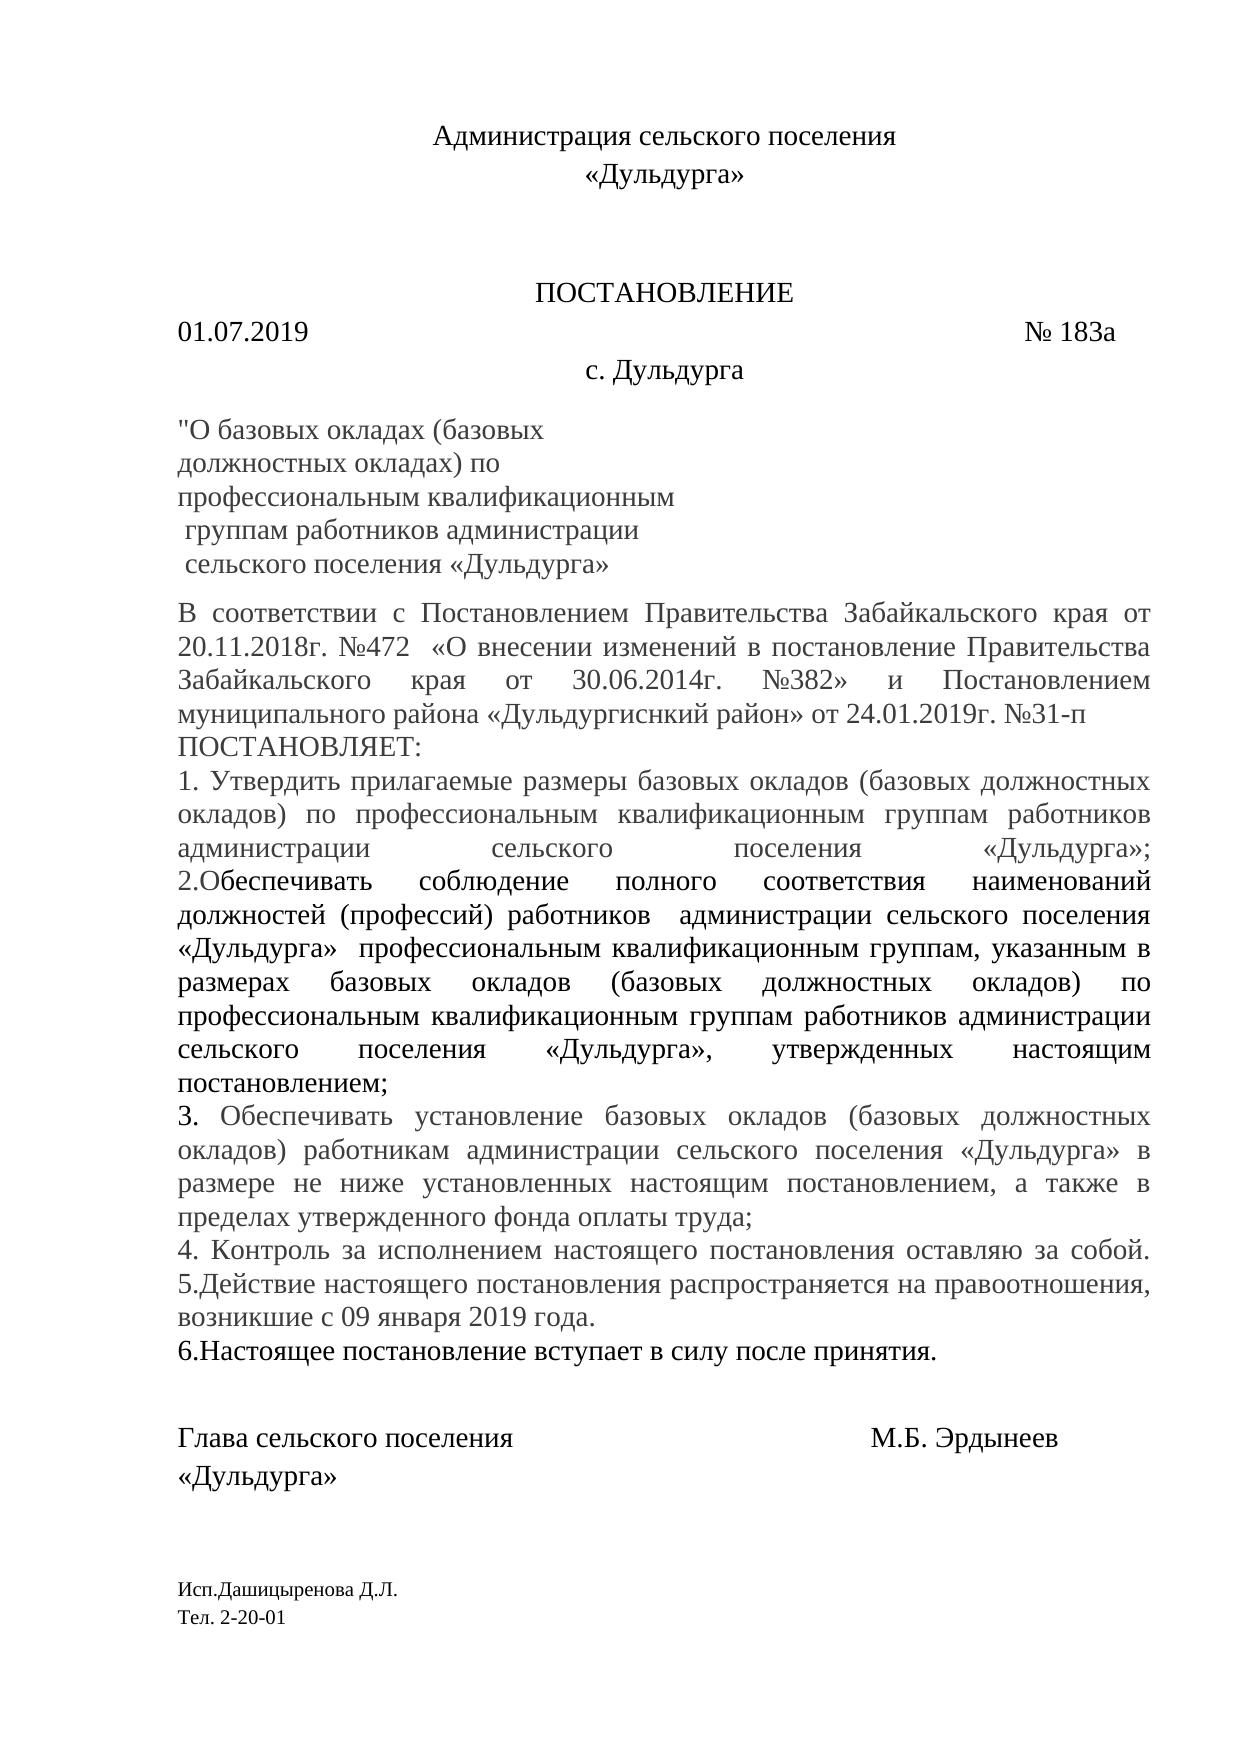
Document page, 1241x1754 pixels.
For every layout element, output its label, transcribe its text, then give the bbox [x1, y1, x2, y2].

text ПОСТАНОВЛЕНИЕ [177, 275, 1152, 309]
text Администрация сельского поселения [177, 118, 1152, 152]
text Тел. 2-20-01 [177, 1604, 1152, 1629]
text Глава сельского поселения М.Б. Эрдынеев [177, 1420, 1152, 1453]
text 6.Настоящее постановление вступает в силу после принятия. [177, 1333, 1152, 1367]
text группам работников администрации [177, 512, 1152, 546]
text 4. Контроль за исполнением настоящего постановления оставляю за собой. 5.Действие настоящего постановления распространяется на правоотношения, возникшие с 09 января 2019 года. [177, 1232, 1152, 1333]
text ПОСТАНОВЛЯЕТ: [177, 729, 1152, 763]
text с. Дульдурга [177, 352, 1152, 386]
text «Дульдурга» [177, 1458, 1152, 1492]
text 1. Утвердить прилагаемые размеры базовых окладов (базовых должностных окладов) по профессиональным квалификационным группам работников администрации сельского поселения «Дульдурга»; 2.Обеспечивать соблюдение полного соответствия наименований должностей (профессий) работников администрации сельского поселения «Дульдурга» профессиональным квалификационным группам, указанным в размерах базовых окладов (базовых должностных окладов) по профессиональным квалификационным группам работников администрации сельского поселения «Дульдурга», утвержденных настоящим постановлением; [177, 763, 1152, 1098]
text 3. Обеспечивать установление базовых окладов (базовых должностных окладов) работникам администрации сельского поселения «Дульдурга» в размере не ниже установленных настоящим постановлением, а также в пределах утвержденного фонда оплаты труда; [177, 1098, 1152, 1232]
text В соответствии с Постановлением Правительства Забайкальского края от 20.11.2018г. №472 «О внесении изменений в постановление Правительства Забайкальского края от 30.06.2014г. №382» и Постановлением муниципального района «Дульдургиснкий район» от 24.01.2019г. №31-п [177, 595, 1152, 729]
text "О базовых окладах (базовых [177, 412, 1152, 445]
text Исп.Дашицыренова Д.Л. [177, 1577, 1152, 1601]
text «Дульдурга» [177, 157, 1152, 190]
text профессиональным квалификационным [177, 479, 1152, 512]
text должностных окладах) по [177, 445, 1152, 479]
text 01.07.2019 № 183а [177, 314, 1152, 347]
text сельского поселения «Дульдурга» [177, 546, 1152, 579]
